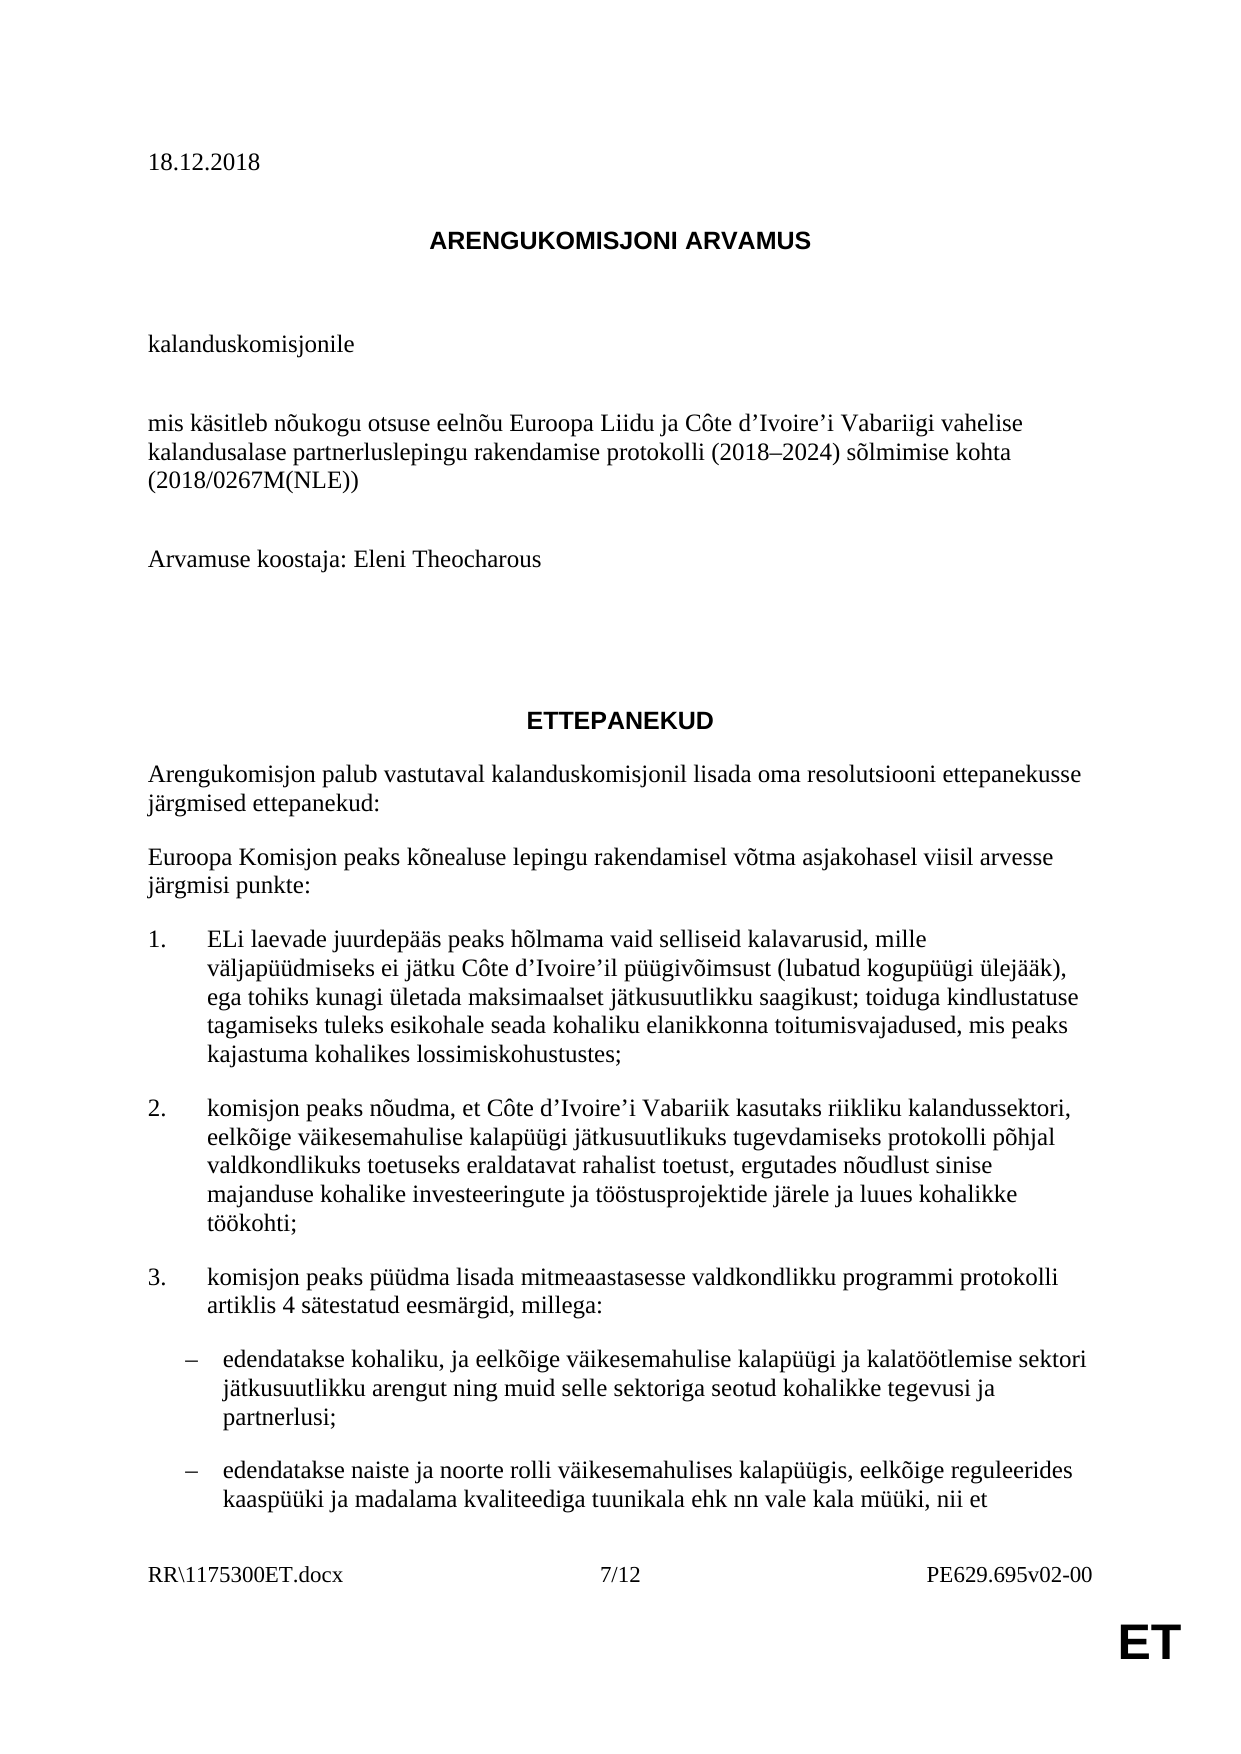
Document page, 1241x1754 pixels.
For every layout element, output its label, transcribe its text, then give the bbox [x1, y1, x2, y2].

text <DocRef>(2018/0267M(NLE))</DocRef> [148, 466, 1092, 494]
text 2. komisjon peaks nõudma, et Côte d’Ivoire’i Vabariik kasutaks riikliku kalandussektori, eelkõige väikesemahulise kalapüügi jätkusuutlikuks tugevdamiseks protokolli põhjal valdkondlikuks toetuseks eraldatavat rahalist toetust, ergutades nõudlust sinise majanduse kohalike investeeringute ja tööstusprojektide järele ja luues kohalikke töökohti; [148, 1093, 1092, 1237]
text <CommissionInt>kalanduskomisjonile</CommissionInt> [148, 329, 1092, 358]
text – edendatakse kohaliku, ja eelkõige väikesemahulise kalapüügi ja kalatöötlemise sektori jätkusuutlikku arengut ning muid selle sektoriga seotud kohalikke tegevusi ja partnerlusi; [185, 1344, 1092, 1431]
subtitle ETTEPANEKUD [148, 706, 1092, 734]
text 3. komisjon peaks püüdma lisada mitmeaastasesse valdkondlikku programmi protokolli artiklis 4 sätestatud eesmärgid, millega: [148, 1262, 1092, 1319]
text 1. ELi laevade juurdepääs peaks hõlmama vaid selliseid kalavarusid, mille väljapüüdmiseks ei jätku Côte d’Ivoire’il püügivõimsust (lubatud kogupüügi ülejääk), ega tohiks kunagi ületada maksimaalset jätkusuutlikku saagikust; toiduga kindlustatuse tagamiseks tuleks esikohale seada kohaliku elanikkonna toitumisvajadused, mis peaks kajastuma kohalikes lossimiskohustustes; [148, 924, 1092, 1068]
text Arvamuse koostaja: <Depute>Eleni Theocharous</Depute> [148, 544, 1092, 573]
text Arengukomisjon palub vastutaval kalanduskomisjonil lisada oma resolutsiooni ettepanekusse järgmised ettepanekud: [148, 759, 1092, 817]
text <Titre>mis käsitleb nõukogu otsuse eelnõu Euroopa Liidu ja Côte d’Ivoire’i Vabariigi vahelise kalandusalase partnerluslepingu rakendamise protokolli (2018–2024) sõlmimise kohta</Titre> [148, 408, 1092, 466]
subtitle <CommissionResp>ARENGUKOMISJONI</CommissionResp> ARVAMUS [148, 226, 1092, 254]
text <Date>{18/12/2018}18.12.2018</Date> [148, 147, 1092, 176]
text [185, 1456, 1092, 1513]
text Euroopa Komisjon peaks kõnealuse lepingu rakendamisel võtma asjakohasel viisil arvesse järgmisi punkte: [148, 842, 1092, 899]
